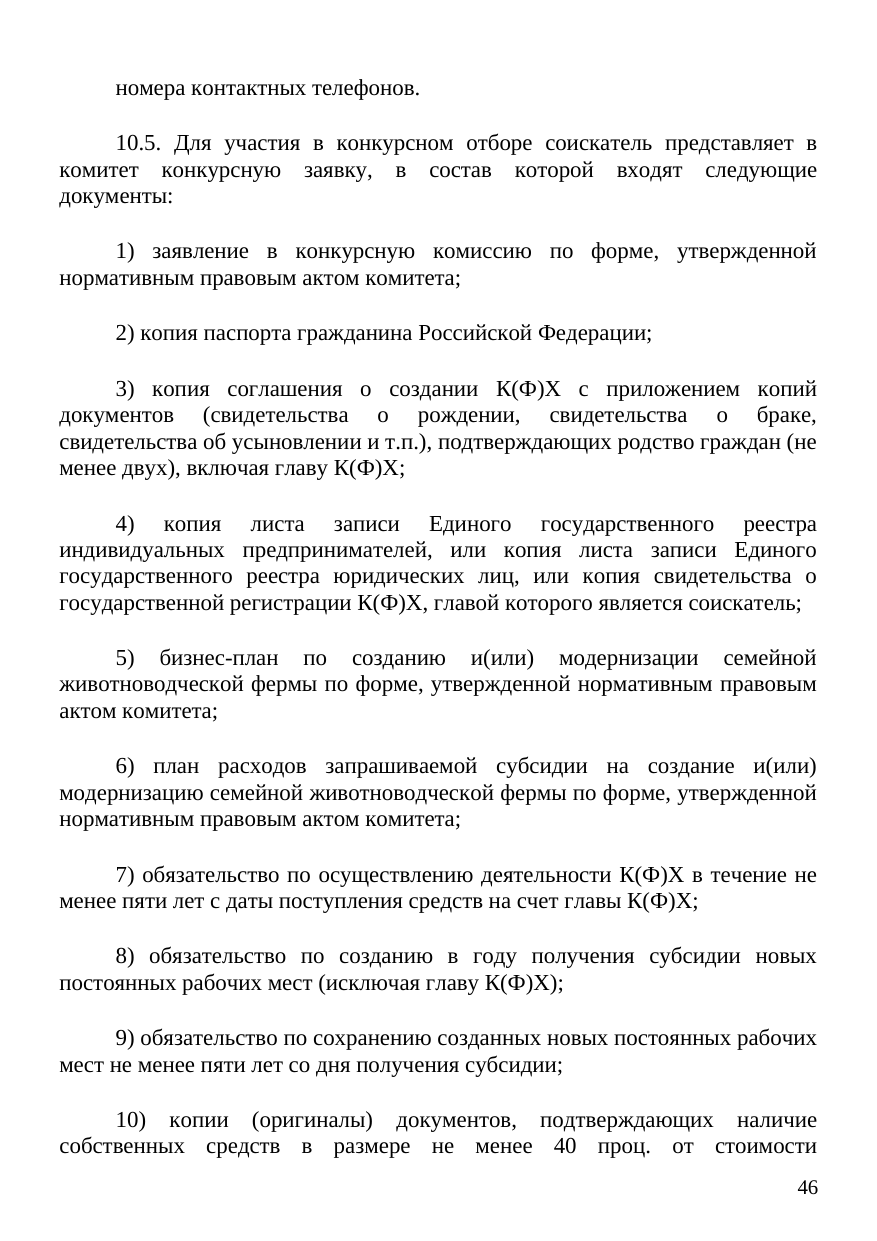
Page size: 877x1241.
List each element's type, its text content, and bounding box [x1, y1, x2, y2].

text 8) обязательство по созданию в году получения субсидии новых постоянных рабочих мест (исключая главу К(Ф)Х); [59, 942, 818, 995]
text 5) бизнес-план по созданию и(или) модернизации семейной животноводческой фермы по форме, утвержденной нормативным правовым актом комитета; [59, 644, 818, 723]
text 4) копия листа записи Единого государственного реестра индивидуальных предпринимателей, или копия листа записи Единого государственного реестра юридических лиц, или копия свидетельства о государственной регистрации К(Ф)Х, главой которого является соискатель; [59, 509, 818, 615]
text 9) обязательство по сохранению созданных новых постоянных рабочих мест не менее пяти лет со дня получения субсидии; [59, 1024, 818, 1077]
text 10.5. Для участия в конкурсном отборе соискатель представляет в комитет конкурсную заявку, в состав которой входят следующие документы: [59, 129, 818, 208]
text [59, 1106, 818, 1159]
text 7) обязательство по осуществлению деятельности К(Ф)Х в течение не менее пяти лет с даты поступления средств на счет главы К(Ф)Х; [59, 861, 818, 913]
text 2) копия паспорта гражданина Российской Федерации; [59, 319, 818, 346]
text 3) копия соглашения о создании К(Ф)Х с приложением копий документов (свидетельства о рождении, свидетельства о браке, свидетельства об усыновлении и т.п.), подтверждающих родство граждан (не менее двух), включая главу К(Ф)Х; [59, 375, 818, 480]
text 1) заявление в конкурсную комиссию по форме, утвержденной нормативным правовым актом комитета; [59, 238, 818, 290]
text 6) план расходов запрашиваемой субсидии на создание и(или) модернизацию семейной животноводческой фермы по форме, утвержденной нормативным правовым актом комитета; [59, 752, 818, 831]
text номера контактных телефонов. [59, 74, 818, 100]
